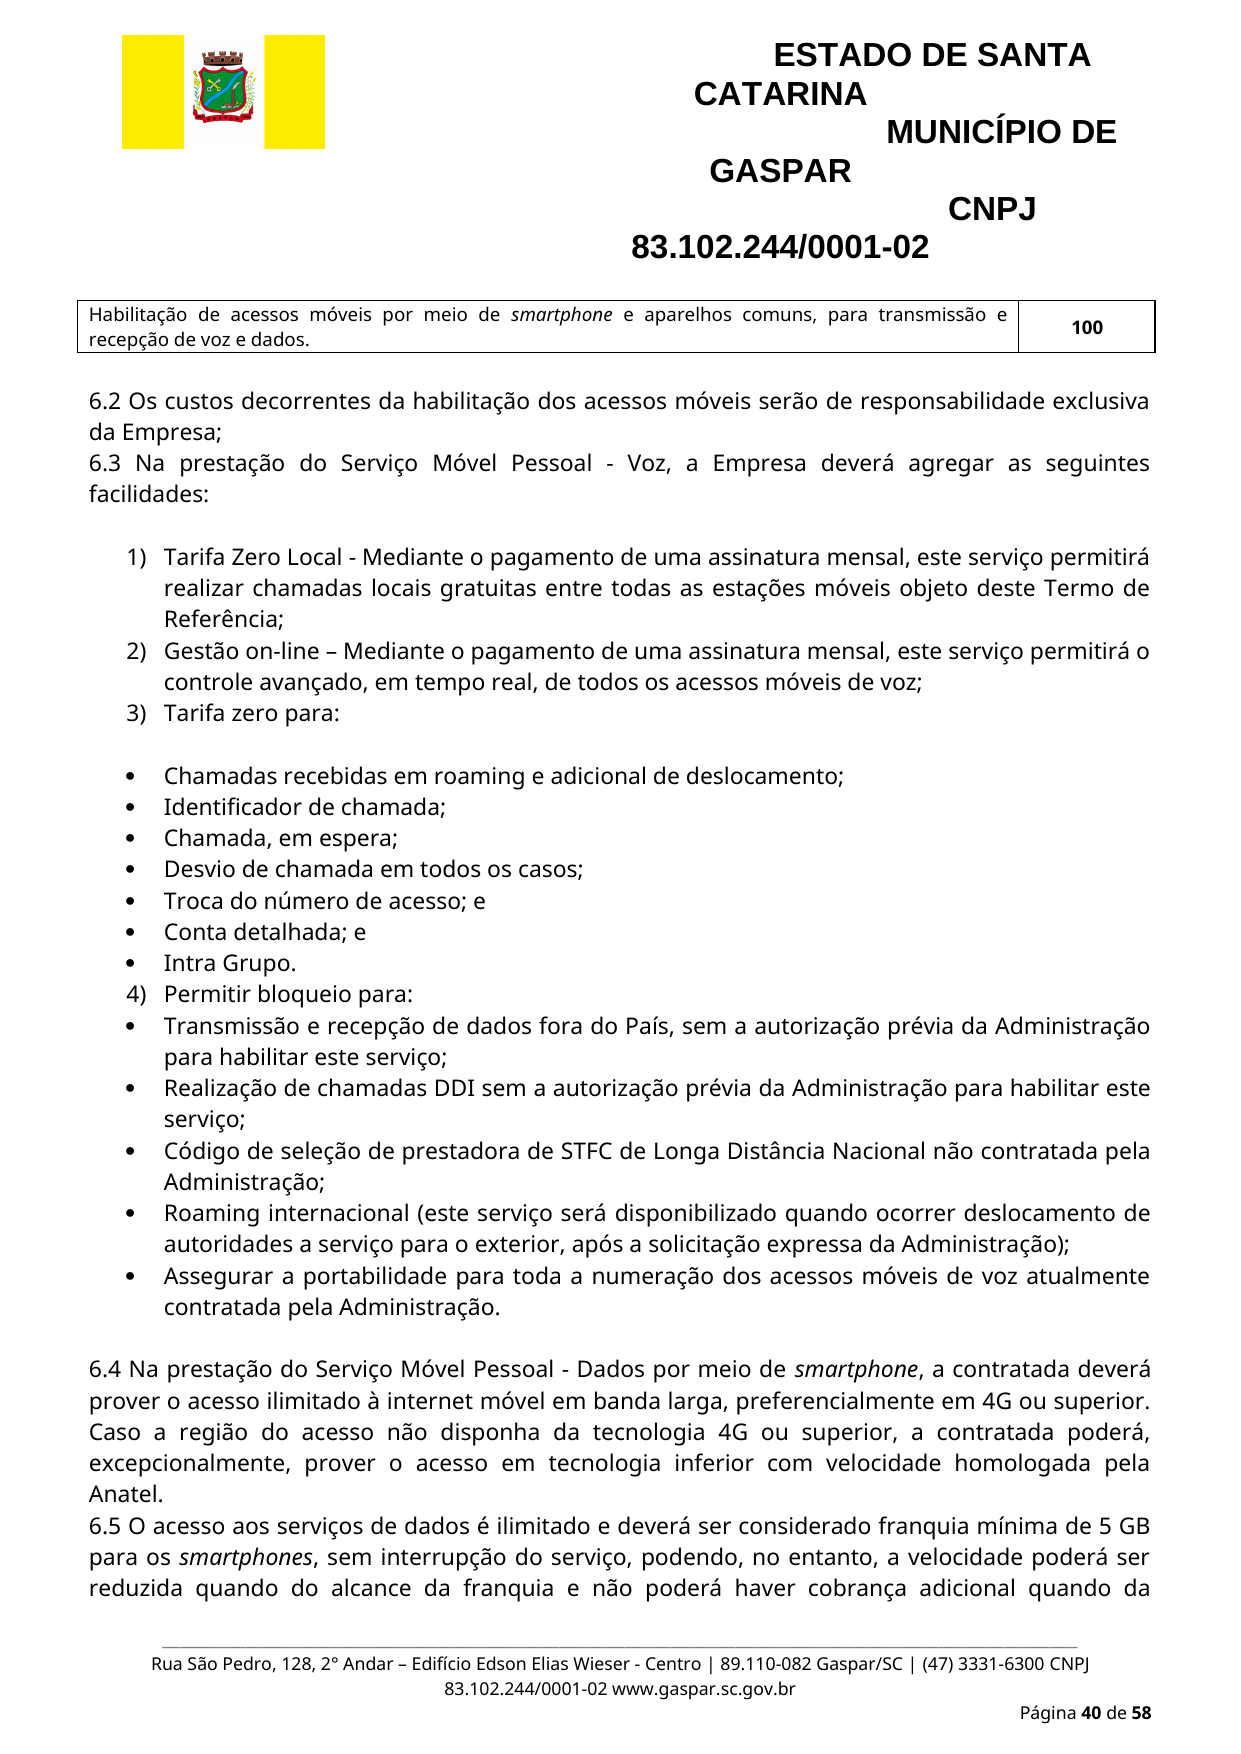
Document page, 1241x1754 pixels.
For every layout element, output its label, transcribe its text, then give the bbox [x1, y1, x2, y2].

text 6.4 Na prestação do Serviço Móvel Pessoal - Dados por meio de smartphone, a contratada deverá prover o acesso ilimitado à internet móvel em banda larga, preferencialmente em 4G ou superior. Caso a região do acesso não disponha da tecnologia 4G ou superior, a contratada poderá, excepcionalmente, prover o acesso em tecnologia inferior com velocidade homologada pela Anatel. [89, 1353, 1152, 1509]
picture [122, 35, 325, 149]
list Tarifa zero para: [126, 697, 1152, 728]
list Realização de chamadas DDI sem a autorização prévia da Administração para habilitar este serviço; [126, 1072, 1152, 1134]
list Tarifa Zero Local - Mediante o pagamento de uma assinatura mensal, este serviço permitirá realizar chamadas locais gratuitas entre todas as estações móveis objeto deste Termo de Referência; [126, 541, 1152, 634]
list Transmissão e recepção de dados fora do País, sem a autorização prévia da Administração para habilitar este serviço; [126, 1009, 1152, 1072]
list Desvio de chamada em todos os casos; [126, 853, 1152, 884]
text 6.2 Os custos decorrentes da habilitação dos acessos móveis serão de responsabilidade exclusiva da Empresa; [89, 384, 1152, 447]
text 6.3 Na prestação do Serviço Móvel Pessoal - Voz, a Empresa deverá agregar as seguintes facilidades: [89, 447, 1152, 509]
list Roaming internacional (este serviço será disponibilizado quando ocorrer deslocamento de autoridades a serviço para o exterior, após a solicitação expressa da Administração); [126, 1197, 1152, 1259]
list Gestão on-line – Mediante o pagamento de uma assinatura mensal, este serviço permitirá o controle avançado, em tempo real, de todos os acessos móveis de voz; [126, 634, 1152, 697]
list Troca do número de acesso; e [126, 884, 1152, 916]
list Permitir bloqueio para: [126, 978, 1152, 1009]
list Assegurar a portabilidade para toda a numeração dos acessos móveis de voz atualmente contratada pela Administração. [126, 1259, 1152, 1322]
list Chamada, em espera; [126, 822, 1152, 853]
list Chamadas recebidas em roaming e adicional de deslocamento; [126, 759, 1152, 791]
list Intra Grupo. [126, 947, 1152, 978]
table_cell Habilitação de acessos móveis por meio de smartphone e aparelhos comuns, para transmissão e recepção de voz e dados. [78, 301, 1018, 352]
list Código de seleção de prestadora de STFC de Longa Distância Nacional não contratada pela Administração; [126, 1134, 1152, 1197]
table_cell 100 [1019, 301, 1154, 352]
list Conta detalhada; e [126, 916, 1152, 947]
list Identificador de chamada; [126, 791, 1152, 822]
